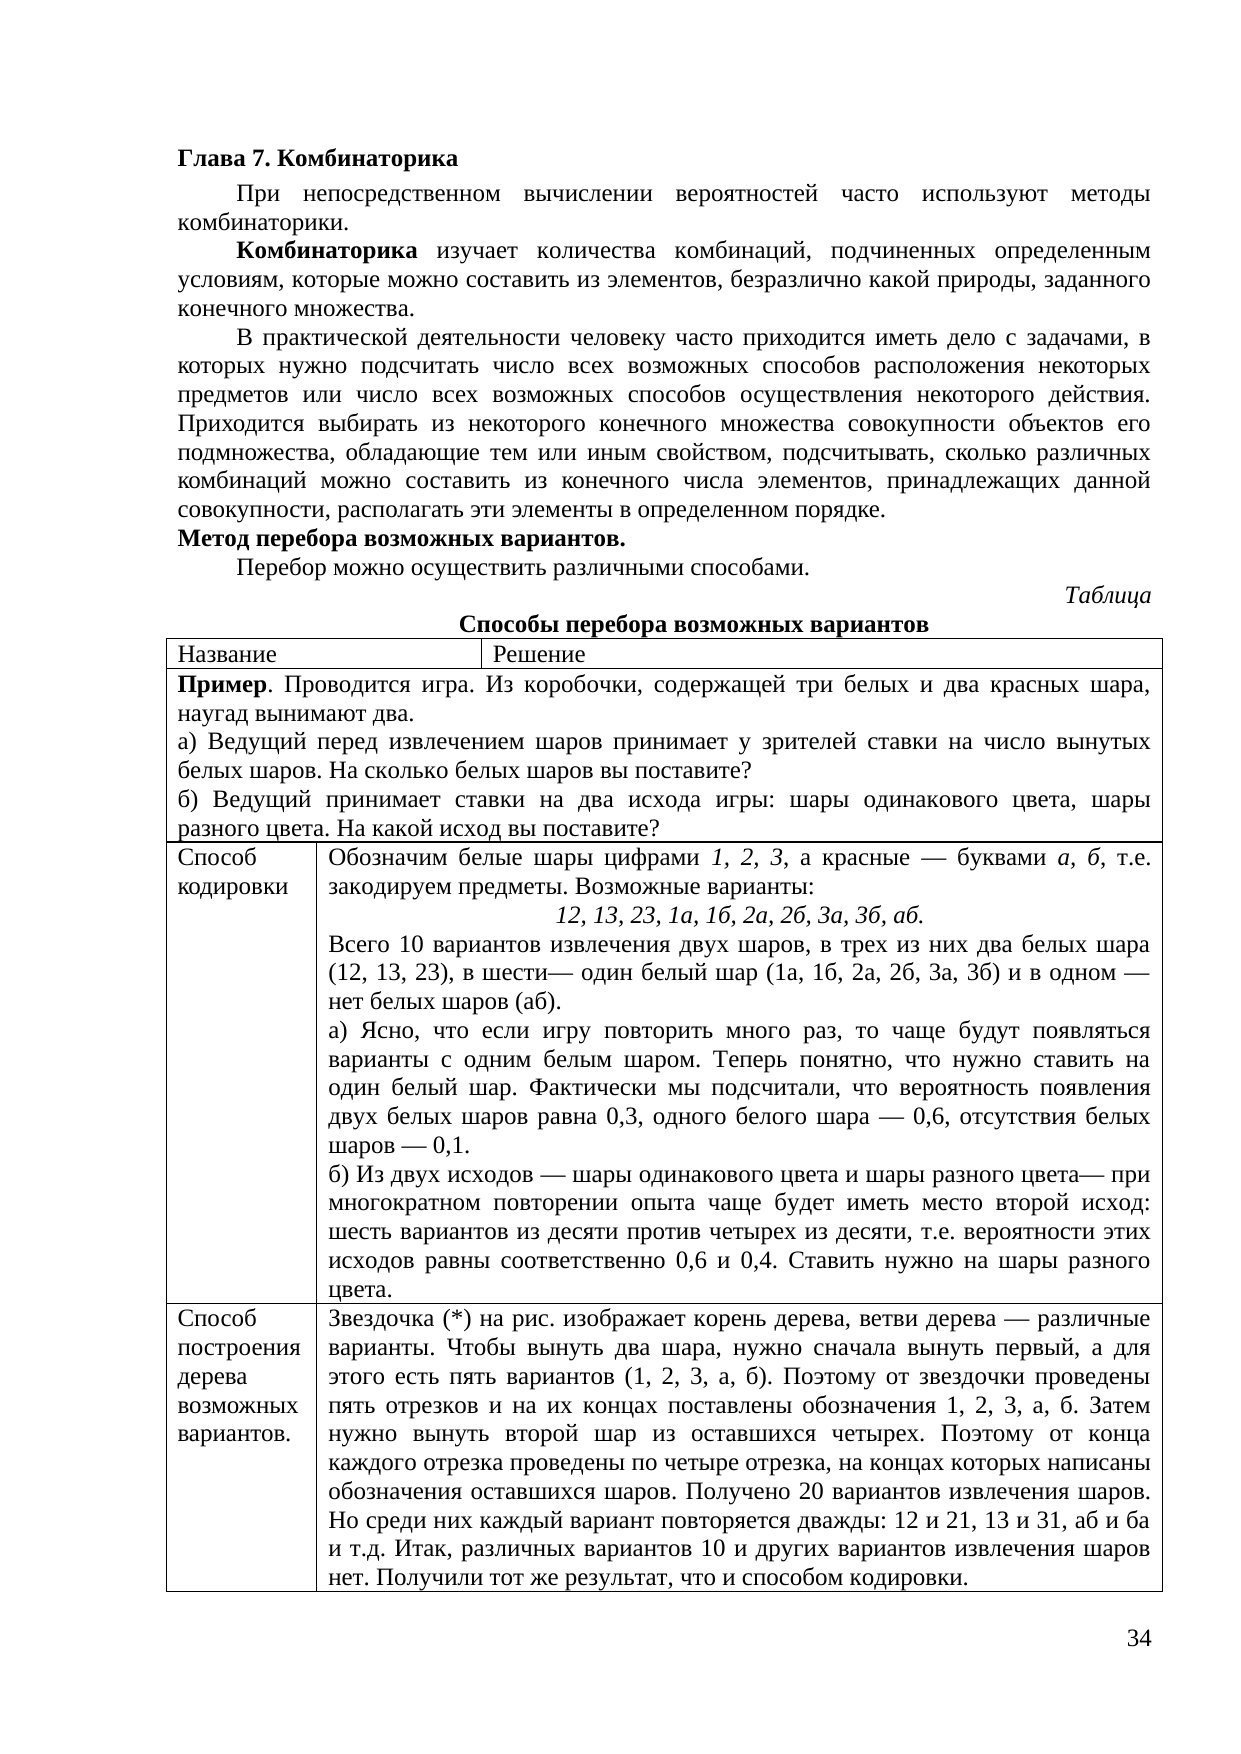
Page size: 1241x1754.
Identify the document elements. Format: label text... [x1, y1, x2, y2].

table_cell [167, 1304, 316, 1591]
table_cell Пример. Проводится игра. Из коробочки, содержащей три белых и два красных шара, наугад вынимают два. а) Ведущий перед извлечением шаров принимает у зрителей ставки на число вынутых белых шаров. На сколько белых шаров вы поставите? б) Ведущий принимает ставки на два исхода игры: шары одинакового цвета, шары разного цвета. На какой исход вы поставите? [167, 669, 1162, 841]
text Комбинаторика изучает количества комбинаций, подчиненных определенным условиям, которые можно составить из элементов, безразлично какой природы, заданного конечного множества. [177, 236, 1152, 322]
text Метод перебора возможных вариантов. [177, 523, 1152, 552]
text При непосредственном вычислении вероятностей часто используют методы комбинаторики. [177, 178, 1152, 236]
text Таблица [177, 581, 1152, 609]
text Способы перебора возможных вариантов [177, 609, 1152, 638]
text Перебор можно осуществить различными способами. [177, 552, 1152, 581]
table_cell Обозначим белые шары цифрами 1, 2, 3, а красные — буквами а, б, т.е. закодируем предметы. Возможные варианты: 12, 13, 23, 1а, 1б, 2а, 2б, 3а, 3б, аб. Всего 10 вариантов извлечения двух шаров, в трех из них два белых шара (12, 13, 23), в шести— один белый шар (1а, 1б, 2а, 2б, 3а, 3б) и в одном — нет белых шаров (аб). а) Ясно, что если игру повторить много раз, то чаще будут появляться варианты с одним белым шаром. Теперь понятно, что нужно ставить на один белый шар. Фактически мы подсчитали, что вероятность появления двух белых шаров равна 0,3, одного белого шара — 0,6, отсутствия белых шаров — 0,1. б) Из двух исходов — шары одинакового цвета и шары разного цвета— при многократном повторении опыта чаще будет иметь место второй исход: шесть вариантов из десяти против четырех из десяти, т.е. вероятности этих исходов равны соответственно 0,6 и 0,4. Ставить нужно на шары разного цвета. [317, 843, 1162, 1302]
subtitle Глава 7. Комбинаторика [177, 143, 1152, 172]
text В практической деятельности человеку часто приходится иметь дело с задачами, в которых нужно подсчитать число всех возможных способов расположения некоторых предметов или число всех возможных способов осуществления некоторого действия. Приходится выбирать из некоторого конечного множества совокупности объектов его подмножества, обладающие тем или иным свойством, подсчитывать, сколько различных комбинаций можно составить из конечного числа элементов, принадлежащих данной совокупности, располагать эти элементы в определенном порядке. [177, 322, 1152, 523]
table_cell Способ кодировки [167, 843, 316, 1302]
table_header Название [167, 639, 481, 668]
table_header Решение [482, 639, 1162, 668]
